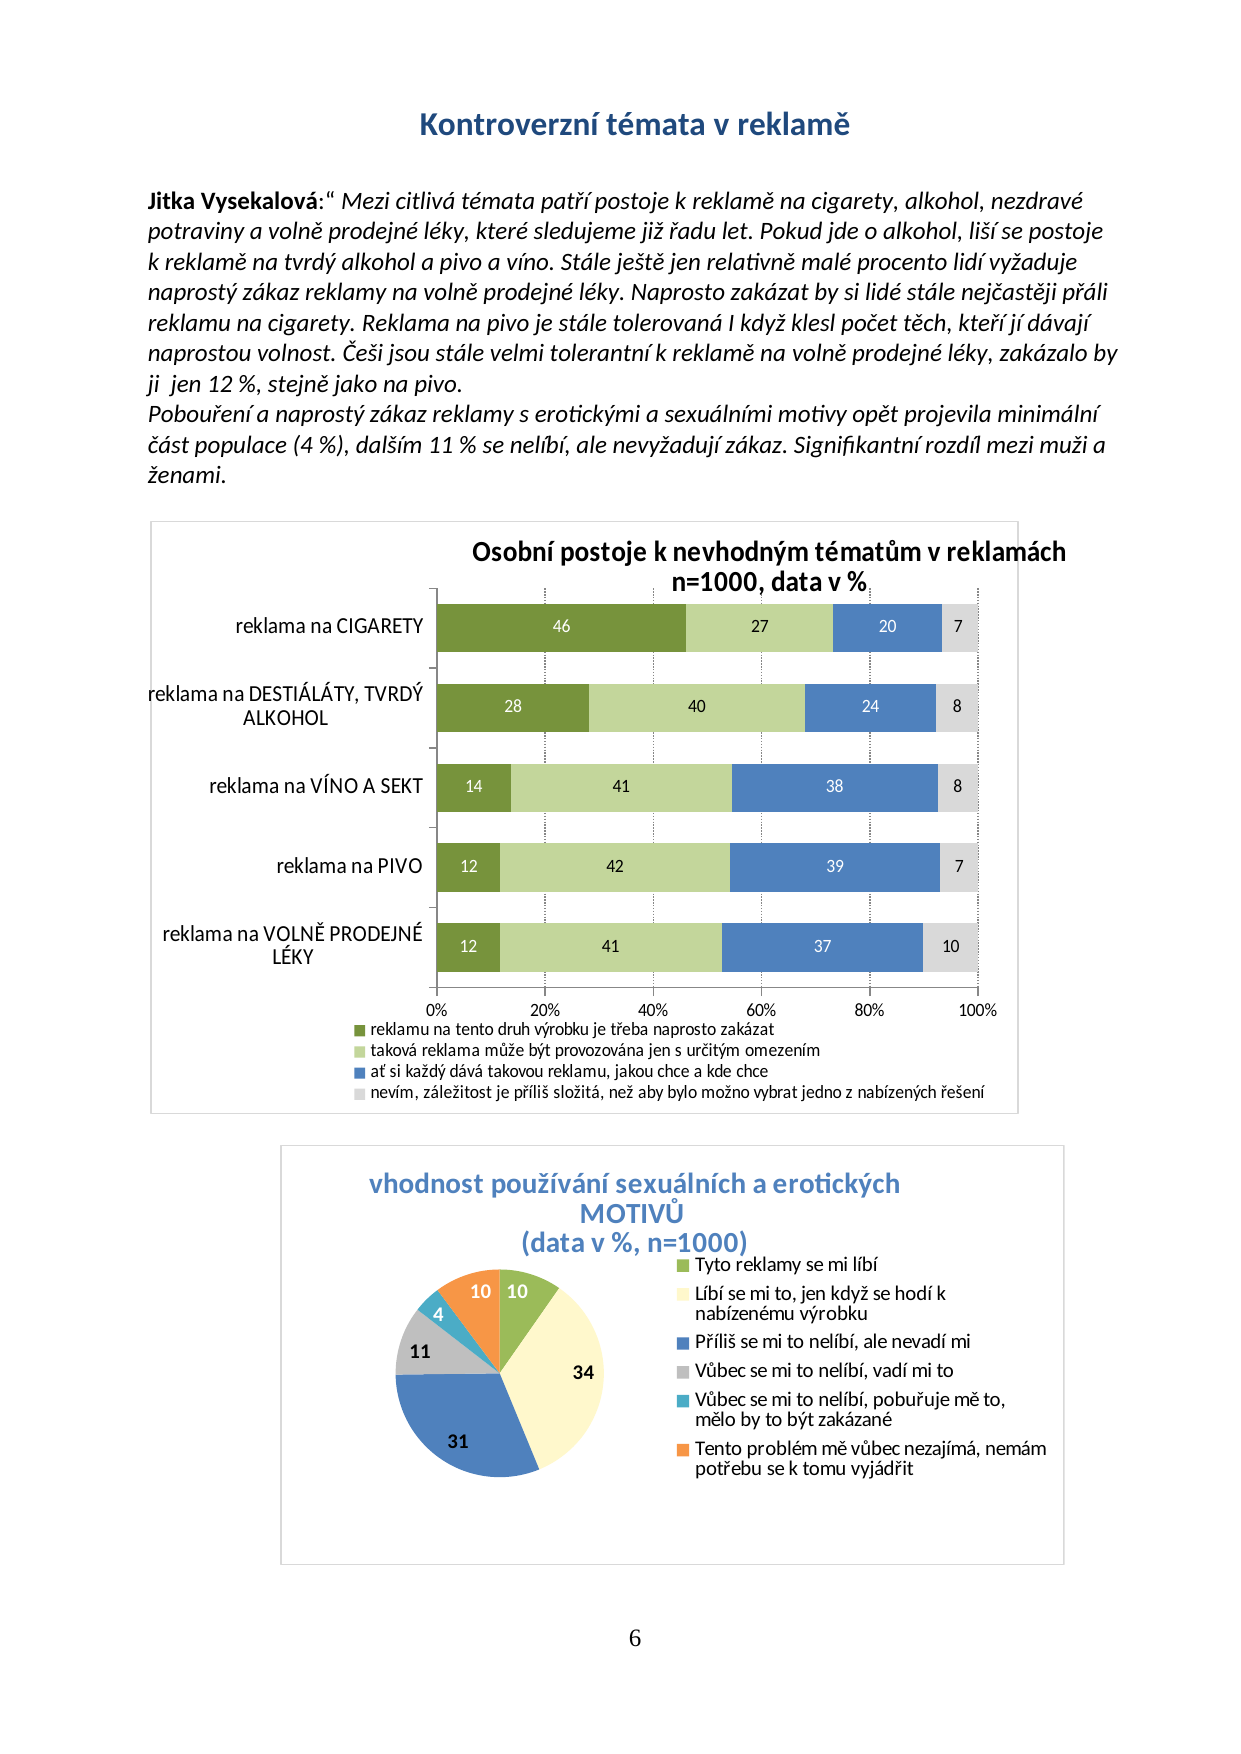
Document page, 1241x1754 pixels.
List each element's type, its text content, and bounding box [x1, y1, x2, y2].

text Kontroverzní témata v reklamě [148, 103, 1122, 144]
text Jitka Vysekalová:“ Mezi citlivá témata patří postoje k reklamě na cigarety, alkohol, nezdravé potraviny a volně prodejné léky, které sledujeme již řadu let. Pokud jde o alkohol, liší se postoje k reklamě na tvrdý alkohol a pivo a víno. Stále ještě jen relativně malé procento lidí vyžaduje naprostý zákaz reklamy na volně prodejné léky. Naprosto zakázat by si lidé stále nejčastěji přáli reklamu na cigarety. Reklama na pivo je stále tolerovaná I když klesl počet těch, kteří jí dávají [148, 185, 1122, 337]
text Pobouření a naprostý zákaz reklamy s erotickými a sexuálními motivy opět projevila minimální část populace (4 %), dalším 11 % se nelíbí, ale nevyžadují zákaz. Signifikantní rozdíl mezi muži a ženami. [148, 398, 1122, 490]
text naprostou volnost. Češi jsou stále velmi tolerantní k reklamě na volně prodejné léky, zakázalo by ji jen 12 %, stejně jako na pivo. [148, 337, 1122, 398]
